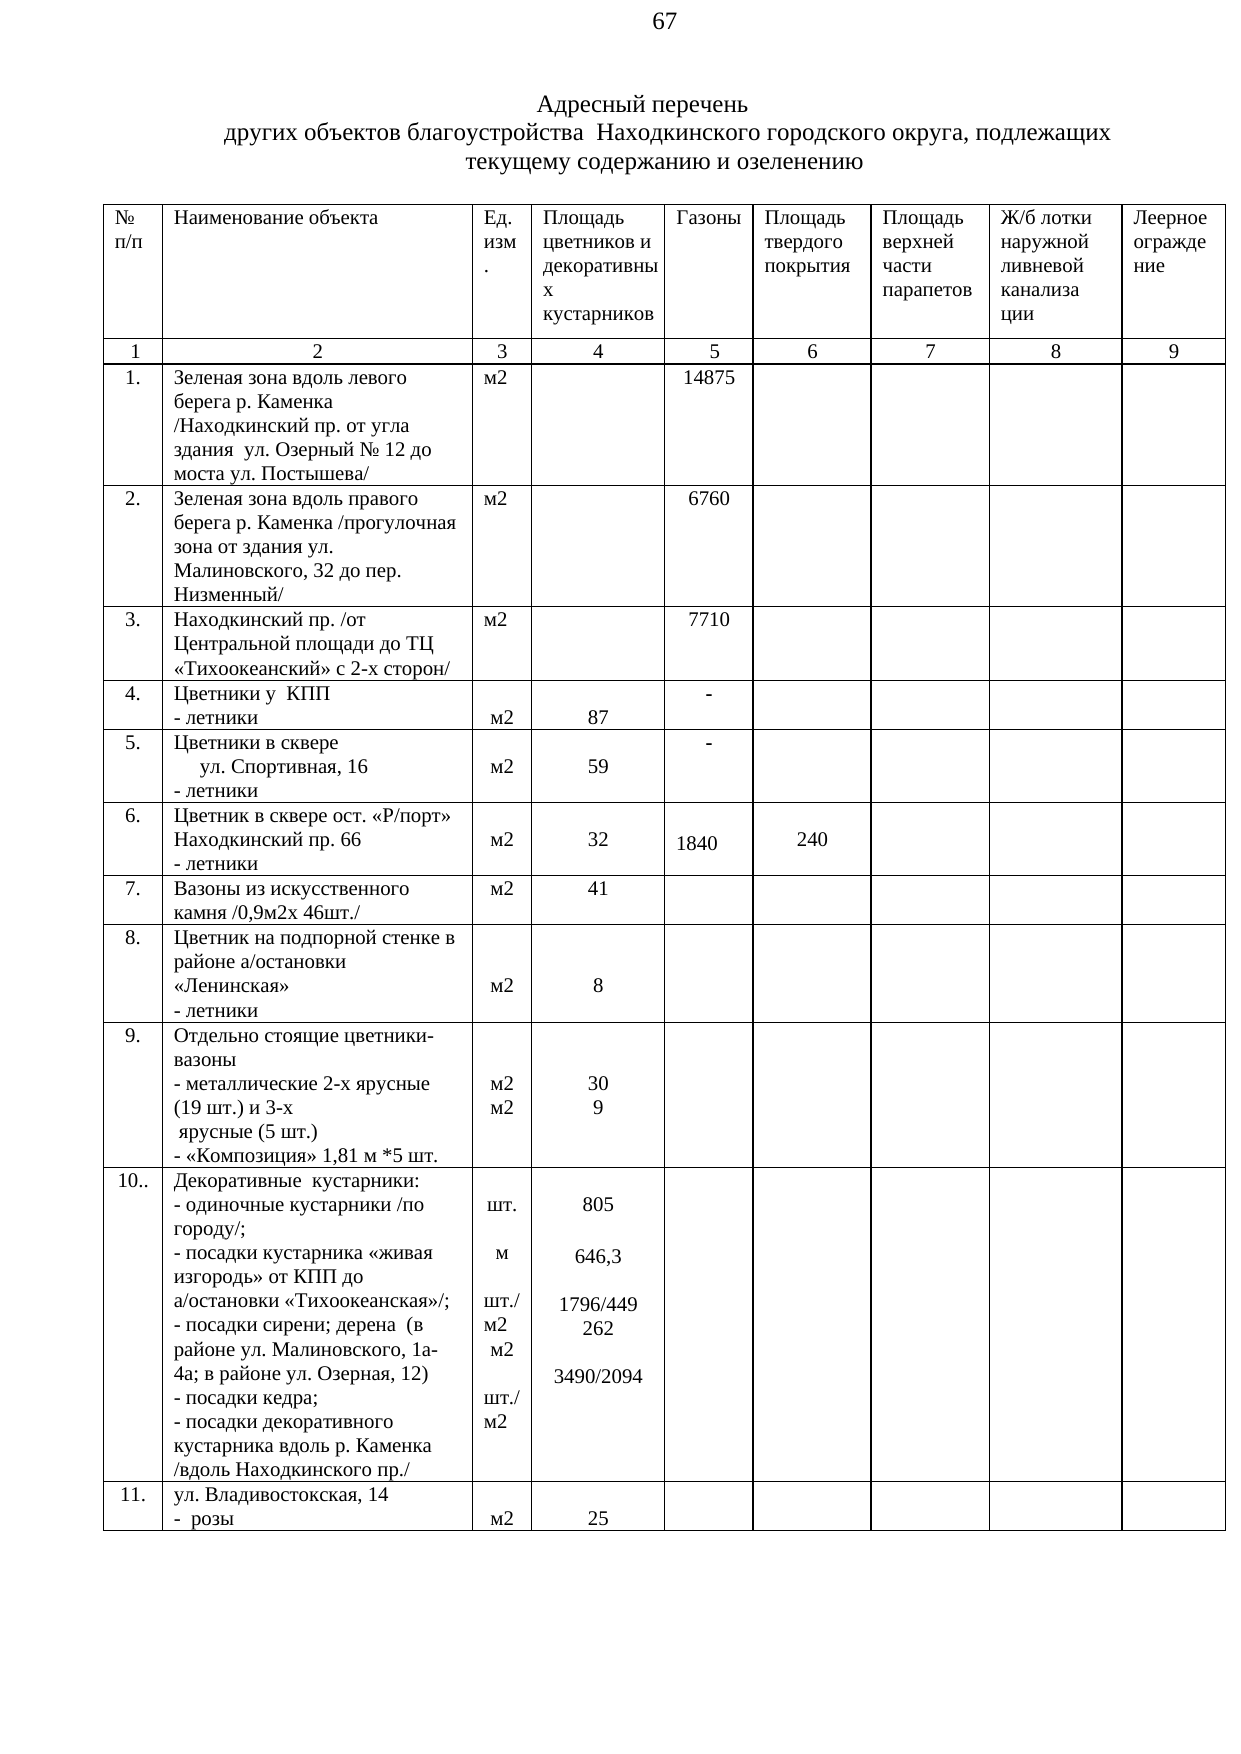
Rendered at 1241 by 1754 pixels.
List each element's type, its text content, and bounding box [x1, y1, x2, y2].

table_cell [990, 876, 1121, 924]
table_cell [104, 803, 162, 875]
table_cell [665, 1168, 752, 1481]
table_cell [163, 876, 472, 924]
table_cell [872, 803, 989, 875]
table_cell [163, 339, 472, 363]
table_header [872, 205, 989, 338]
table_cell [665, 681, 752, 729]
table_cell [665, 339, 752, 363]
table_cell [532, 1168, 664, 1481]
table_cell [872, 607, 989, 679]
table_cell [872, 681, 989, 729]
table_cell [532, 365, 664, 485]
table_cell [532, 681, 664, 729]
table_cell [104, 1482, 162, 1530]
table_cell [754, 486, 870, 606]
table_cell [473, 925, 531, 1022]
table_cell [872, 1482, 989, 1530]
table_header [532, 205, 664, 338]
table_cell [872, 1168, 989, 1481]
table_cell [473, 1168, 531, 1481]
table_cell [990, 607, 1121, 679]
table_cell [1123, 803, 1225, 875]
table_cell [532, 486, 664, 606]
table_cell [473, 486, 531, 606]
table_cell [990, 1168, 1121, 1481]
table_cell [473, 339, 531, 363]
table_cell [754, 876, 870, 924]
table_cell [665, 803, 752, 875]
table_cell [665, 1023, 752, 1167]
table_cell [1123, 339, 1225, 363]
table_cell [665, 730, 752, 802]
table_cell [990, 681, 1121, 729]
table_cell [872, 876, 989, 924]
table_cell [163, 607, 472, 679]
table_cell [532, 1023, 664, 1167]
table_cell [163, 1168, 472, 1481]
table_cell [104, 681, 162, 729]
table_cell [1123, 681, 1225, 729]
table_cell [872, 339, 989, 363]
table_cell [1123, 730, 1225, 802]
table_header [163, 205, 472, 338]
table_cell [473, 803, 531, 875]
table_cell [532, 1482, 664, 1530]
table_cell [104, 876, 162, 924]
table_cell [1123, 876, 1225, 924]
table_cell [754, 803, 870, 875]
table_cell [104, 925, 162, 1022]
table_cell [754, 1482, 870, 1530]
text Адресный перечень [177, 89, 1107, 117]
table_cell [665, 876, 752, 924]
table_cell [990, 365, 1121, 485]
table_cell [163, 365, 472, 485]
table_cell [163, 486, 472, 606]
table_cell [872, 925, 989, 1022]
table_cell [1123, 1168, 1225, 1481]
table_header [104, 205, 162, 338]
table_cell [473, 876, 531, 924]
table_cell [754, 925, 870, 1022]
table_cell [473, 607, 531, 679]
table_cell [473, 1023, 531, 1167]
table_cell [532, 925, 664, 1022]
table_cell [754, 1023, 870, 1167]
text других объектов благоустройства Находкинского городского округа, подлежащих текущему содержанию и озеленению [177, 117, 1152, 175]
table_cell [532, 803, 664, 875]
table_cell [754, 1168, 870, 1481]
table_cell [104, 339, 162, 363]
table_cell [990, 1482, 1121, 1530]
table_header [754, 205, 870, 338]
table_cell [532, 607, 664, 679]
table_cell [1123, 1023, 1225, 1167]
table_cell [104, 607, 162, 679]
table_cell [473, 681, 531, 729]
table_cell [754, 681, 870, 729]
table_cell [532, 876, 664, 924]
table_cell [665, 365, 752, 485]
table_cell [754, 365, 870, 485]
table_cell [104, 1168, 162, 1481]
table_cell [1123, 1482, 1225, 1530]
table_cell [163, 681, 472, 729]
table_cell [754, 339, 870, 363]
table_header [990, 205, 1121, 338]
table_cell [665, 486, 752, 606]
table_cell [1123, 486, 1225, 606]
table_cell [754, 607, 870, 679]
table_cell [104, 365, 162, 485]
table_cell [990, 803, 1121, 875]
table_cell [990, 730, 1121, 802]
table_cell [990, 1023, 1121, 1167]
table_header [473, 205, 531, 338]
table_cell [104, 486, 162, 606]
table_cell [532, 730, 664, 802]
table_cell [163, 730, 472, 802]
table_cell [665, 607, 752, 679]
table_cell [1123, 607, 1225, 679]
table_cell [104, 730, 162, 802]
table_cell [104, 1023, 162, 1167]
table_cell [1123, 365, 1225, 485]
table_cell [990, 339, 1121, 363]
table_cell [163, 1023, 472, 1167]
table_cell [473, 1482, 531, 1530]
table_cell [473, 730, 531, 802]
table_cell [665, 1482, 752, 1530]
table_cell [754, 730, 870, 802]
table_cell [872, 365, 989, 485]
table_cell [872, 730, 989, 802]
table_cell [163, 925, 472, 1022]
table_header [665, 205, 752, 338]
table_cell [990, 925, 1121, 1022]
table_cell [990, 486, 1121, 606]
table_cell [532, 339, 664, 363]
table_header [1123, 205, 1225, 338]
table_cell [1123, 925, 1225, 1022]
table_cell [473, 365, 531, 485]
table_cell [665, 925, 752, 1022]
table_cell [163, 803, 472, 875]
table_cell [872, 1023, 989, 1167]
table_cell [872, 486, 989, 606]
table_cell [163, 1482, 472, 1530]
